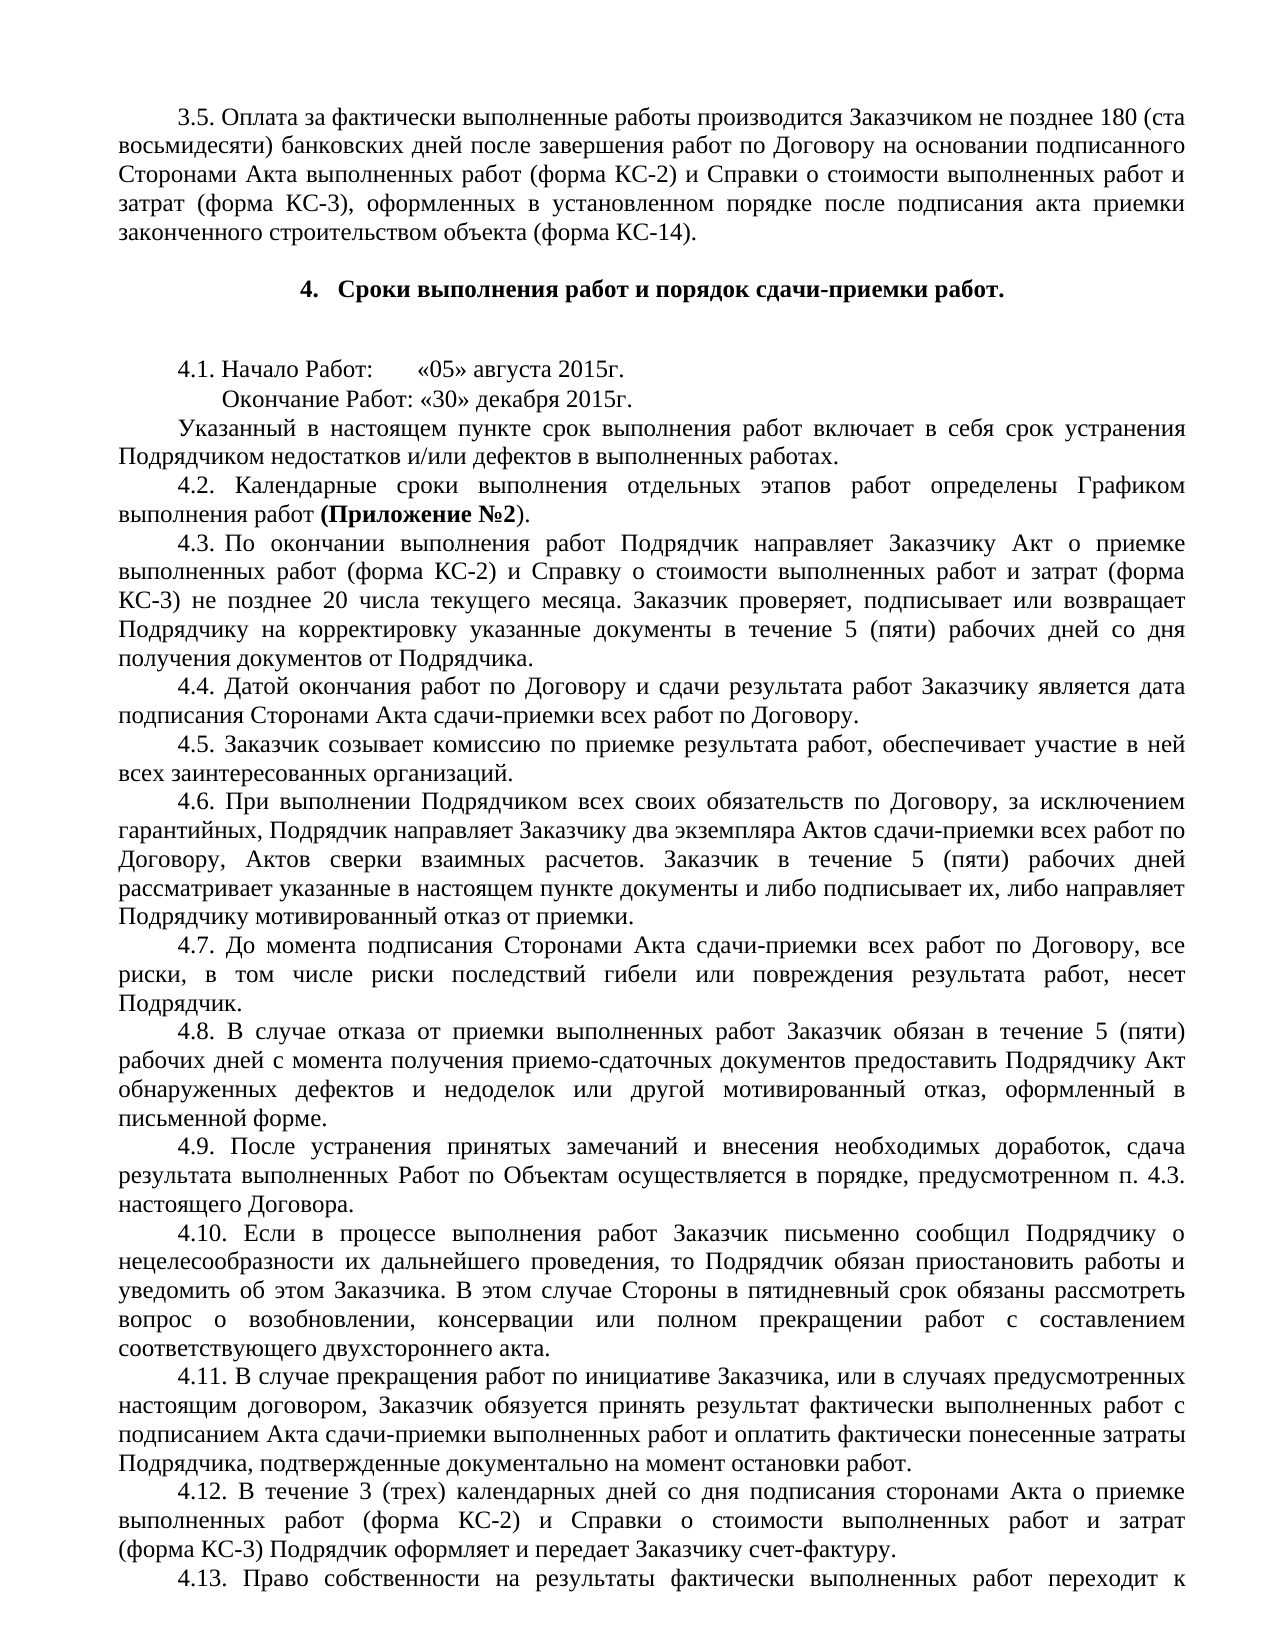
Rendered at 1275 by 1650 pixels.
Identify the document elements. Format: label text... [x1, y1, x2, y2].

text 4.1. Начало Работ: «05» августа 2015г. [168, 354, 1186, 383]
text 4.10. Если в процессе выполнения работ Заказчик письменно сообщил Подрядчику о нецелесообразности их дальнейшего проведения, то Подрядчик обязан приостановить работы и уведомить об этом Заказчика. В этом случае Стороны в пятидневный срок обязаны рассмотреть вопрос о возобновлении, консервации или полном прекращении работ с составлением соответствующего двухстороннего акта. [118, 1218, 1186, 1361]
text 4.5. Заказчик созывает комиссию по приемке результата работ, обеспечивает участие в ней всех заинтересованных организаций. [118, 729, 1186, 786]
text 4.7. До момента подписания Сторонами Акта сдачи-приемки всех работ по Договору, все риски, в том числе риски последствий гибели или повреждения результата работ, несет Подрядчик. [118, 930, 1186, 1016]
list Сроки выполнения работ и порядок сдачи-приемки работ. [118, 274, 1186, 303]
text 4.3. По окончании выполнения работ Подрядчик направляет Заказчику Акт о приемке выполненных работ (форма КС-2) и Справку о стоимости выполненных работ и затрат (форма КС-3) не позднее 20 числа текущего месяца. Заказчик проверяет, подписывает или возвращает Подрядчику на корректировку указанные документы в течение 5 (пяти) рабочих дней со дня получения документов от Подрядчика. [118, 528, 1186, 671]
text 4.4. Датой окончания работ по Договору и сдачи результата работ Заказчику является дата подписания Сторонами Акта сдачи-приемки всех работ по Договору. [118, 671, 1186, 729]
text Окончание Работ: «30» декабря 2015г. [168, 384, 1186, 413]
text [118, 1563, 1186, 1591]
text Указанный в настоящем пункте срок выполнения работ включает в себя срок устранения Подрядчиком недостатков и/или дефектов в выполненных работах. [118, 413, 1186, 470]
text 4.9. После устранения принятых замечаний и внесения необходимых доработок, сдача результата выполненных Работ по Объектам осуществляется в порядке, предусмотренном п. 4.3. настоящего Договора. [118, 1131, 1186, 1218]
text 4.11. В случае прекращения работ по инициативе Заказчика, или в случаях предусмотренных настоящим договором, Заказчик обязуется принять результат фактически выполненных работ с подписанием Акта сдачи-приемки выполненных работ и оплатить фактически понесенные затраты Подрядчика, подтвержденные документально на момент остановки работ. [118, 1361, 1186, 1476]
text 4.6. При выполнении Подрядчиком всех своих обязательств по Договору, за исключением гарантийных, Подрядчик направляет Заказчику два экземпляра Актов сдачи-приемки всех работ по Договору, Актов сверки взаимных расчетов. Заказчик в течение 5 (пяти) рабочих дней рассматривает указанные в настоящем пункте документы и либо подписывает их, либо направляет Подрядчику мотивированный отказ от приемки. [118, 786, 1186, 930]
text 4.12. В течение 3 (трех) календарных дней со дня подписания сторонами Акта о приемке выполненных работ (форма КС-2) и Справки о стоимости выполненных работ и затрат (форма КС-3) Подрядчик оформляет и передает Заказчику счет-фактуру. [118, 1476, 1186, 1563]
text 3.5. Оплата за фактически выполненные работы производится Заказчиком не позднее 180 (ста восьмидесяти) банковских дней после завершения работ по Договору на основании подписанного Сторонами Акта выполненных работ (форма КС-2) и Справки о стоимости выполненных работ и затрат (форма КС-3), оформленных в установленном порядке после подписания акта приемки законченного строительством объекта (форма КС-14). [118, 102, 1186, 246]
text 4.8. В случае отказа от приемки выполненных работ Заказчик обязан в течение 5 (пяти) рабочих дней с момента получения приемо-сдаточных документов предоставить Подрядчику Акт обнаруженных дефектов и недоделок или другой мотивированный отказ, оформленный в письменной форме. [118, 1016, 1186, 1131]
text 4.2. Календарные сроки выполнения отдельных этапов работ определены Графиком выполнения работ (Приложение №2). [118, 470, 1186, 528]
